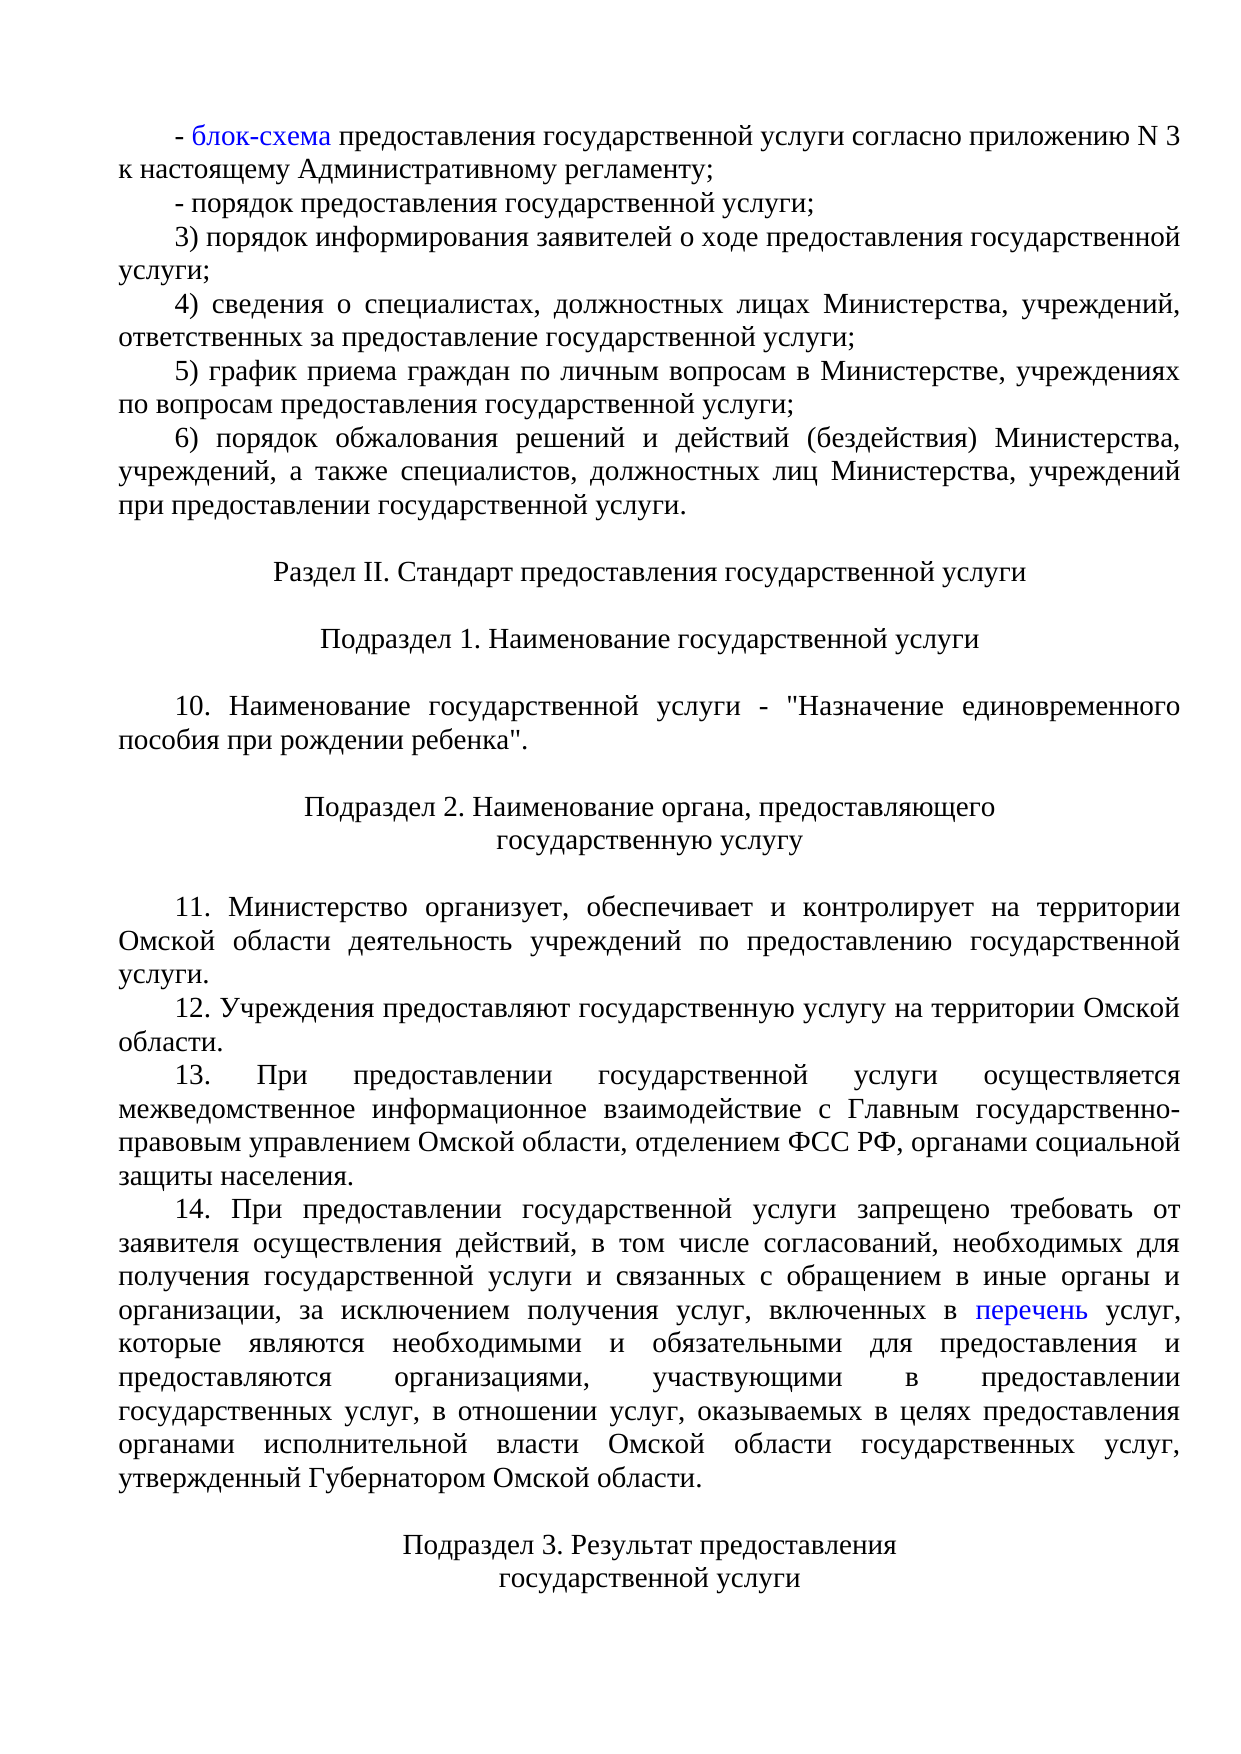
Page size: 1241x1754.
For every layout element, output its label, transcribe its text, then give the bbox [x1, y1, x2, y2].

text Подраздел 1. Наименование государственной услуги [118, 621, 1181, 655]
text 4) сведения о специалистах, должностных лицах Министерства, учреждений, ответственных за предоставление государственной услуги; [118, 286, 1181, 353]
text - порядок предоставления государственной услуги; [118, 185, 1181, 219]
text 3) порядок информирования заявителей о ходе предоставления государственной услуги; [118, 219, 1181, 286]
text 11. Министерство организует, обеспечивает и контролирует на территории Омской области деятельность учреждений по предоставлению государственной услуги. [118, 889, 1181, 990]
text Раздел II. Стандарт предоставления государственной услуги [118, 554, 1181, 588]
text государственной услуги [118, 1560, 1181, 1594]
text 12. Учреждения предоставляют государственную услугу на территории Омской области. [118, 990, 1181, 1057]
text 6) порядок обжалования решений и действий (бездействия) Министерства, учреждений, а также специалистов, должностных лиц Министерства, учреждений при предоставлении государственной услуги. [118, 420, 1181, 521]
text - блок-схема предоставления государственной услуги согласно приложению N 3 к настоящему Административному регламенту; [118, 118, 1181, 185]
text 13. При предоставлении государственной услуги осуществляется межведомственное информационное взаимодействие с Главным государственно-правовым управлением Омской области, отделением ФСС РФ, органами социальной защиты населения. [118, 1057, 1181, 1191]
text Подраздел 3. Результат предоставления [118, 1527, 1181, 1560]
text 5) график приема граждан по личным вопросам в Министерстве, учреждениях по вопросам предоставления государственной услуги; [118, 353, 1181, 420]
text Подраздел 2. Наименование органа, предоставляющего [118, 789, 1181, 822]
text 14. При предоставлении государственной услуги запрещено требовать от заявителя осуществления действий, в том числе согласований, необходимых для получения государственной услуги и связанных с обращением в иные органы и организации, за исключением получения услуг, включенных в перечень услуг, которые являются необходимыми и обязательными для предоставления и предоставляются организациями, участвующими в предоставлении государственных услуг, в отношении услуг, оказываемых в целях предоставления органами исполнительной власти Омской области государственных услуг, утвержденный Губернатором Омской области. [118, 1191, 1181, 1493]
text 10. Наименование государственной услуги - "Назначение единовременного пособия при рождении ребенка". [118, 688, 1181, 755]
text государственную услугу [118, 822, 1181, 856]
